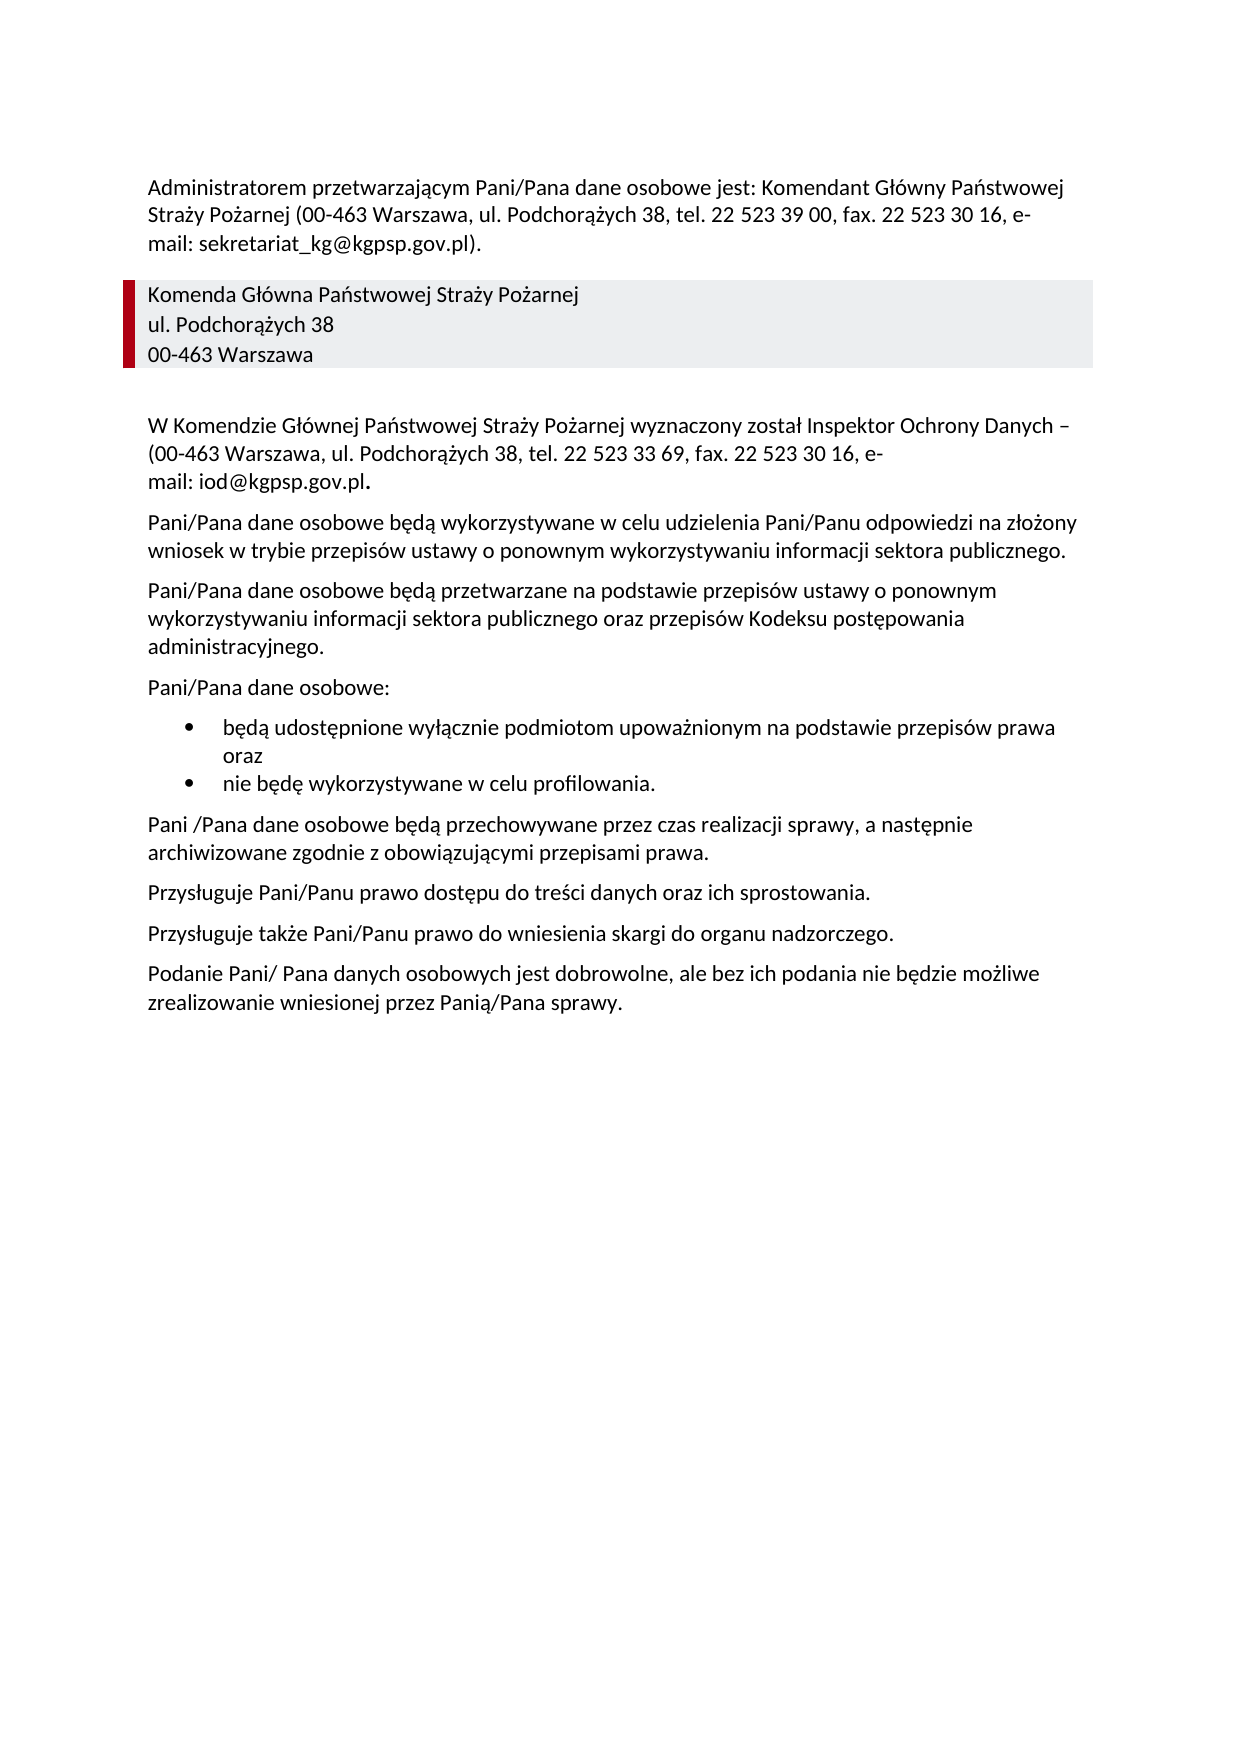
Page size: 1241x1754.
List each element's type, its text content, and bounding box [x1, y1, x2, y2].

text W Komendzie Głównej Państwowej Straży Pożarnej wyznaczony został Inspektor Ochrony Danych – (00-463 Warszawa, ul. Podchorążych 38, tel. 22 523 33 69, fax. 22 523 30 16, e-mail: iod@kgpsp.gov.pl. [148, 411, 1093, 495]
text Pani /Pana dane osobowe będą przechowywane przez czas realizacji sprawy, a następnie archiwizowane zgodnie z obowiązującymi przepisami prawa. [148, 810, 1093, 866]
text Pani/Pana dane osobowe będą przetwarzane na podstawie przepisów ustawy o ponownym wykorzystywaniu informacji sektora publicznego oraz przepisów Kodeksu postępowania administracyjnego. [148, 576, 1093, 660]
text Pani/Pana dane osobowe będą wykorzystywane w celu udzielenia Pani/Panu odpowiedzi na złożony wniosek w trybie przepisów ustawy o ponownym wykorzystywaniu informacji sektora publicznego. [148, 508, 1093, 564]
list nie będę wykorzystywane w celu profilowania. [185, 769, 1093, 797]
text Przysługuje także Pani/Panu prawo do wniesienia skargi do organu nadzorczego. [148, 919, 1093, 947]
text Administratorem przetwarzającym Pani/Pana dane osobowe jest: Komendant Główny Państwowej Straży Pożarnej (00-463 Warszawa, ul. Podchorążych 38, tel. 22 523 39 00, fax. 22 523 30 16, e-mail: sekretariat_kg@kgpsp.gov.pl). [148, 173, 1093, 257]
text Pani/Pana dane osobowe: [148, 673, 1093, 701]
text Przysługuje Pani/Panu prawo dostępu do treści danych oraz ich sprostowania. [148, 878, 1093, 907]
subtitle Komenda Główna Państwowej Straży Pożarnej ul. Podchorążych 38 00-463 Warszawa [135, 280, 1093, 368]
text Podanie Pani/ Pana danych osobowych jest dobrowolne, ale bez ich podania nie będzie możliwe zrealizowanie wniesionej przez Panią/Pana sprawy. [148, 959, 1093, 1016]
list będą udostępnione wyłącznie podmiotom upoważnionym na podstawie przepisów prawa oraz [185, 713, 1093, 769]
